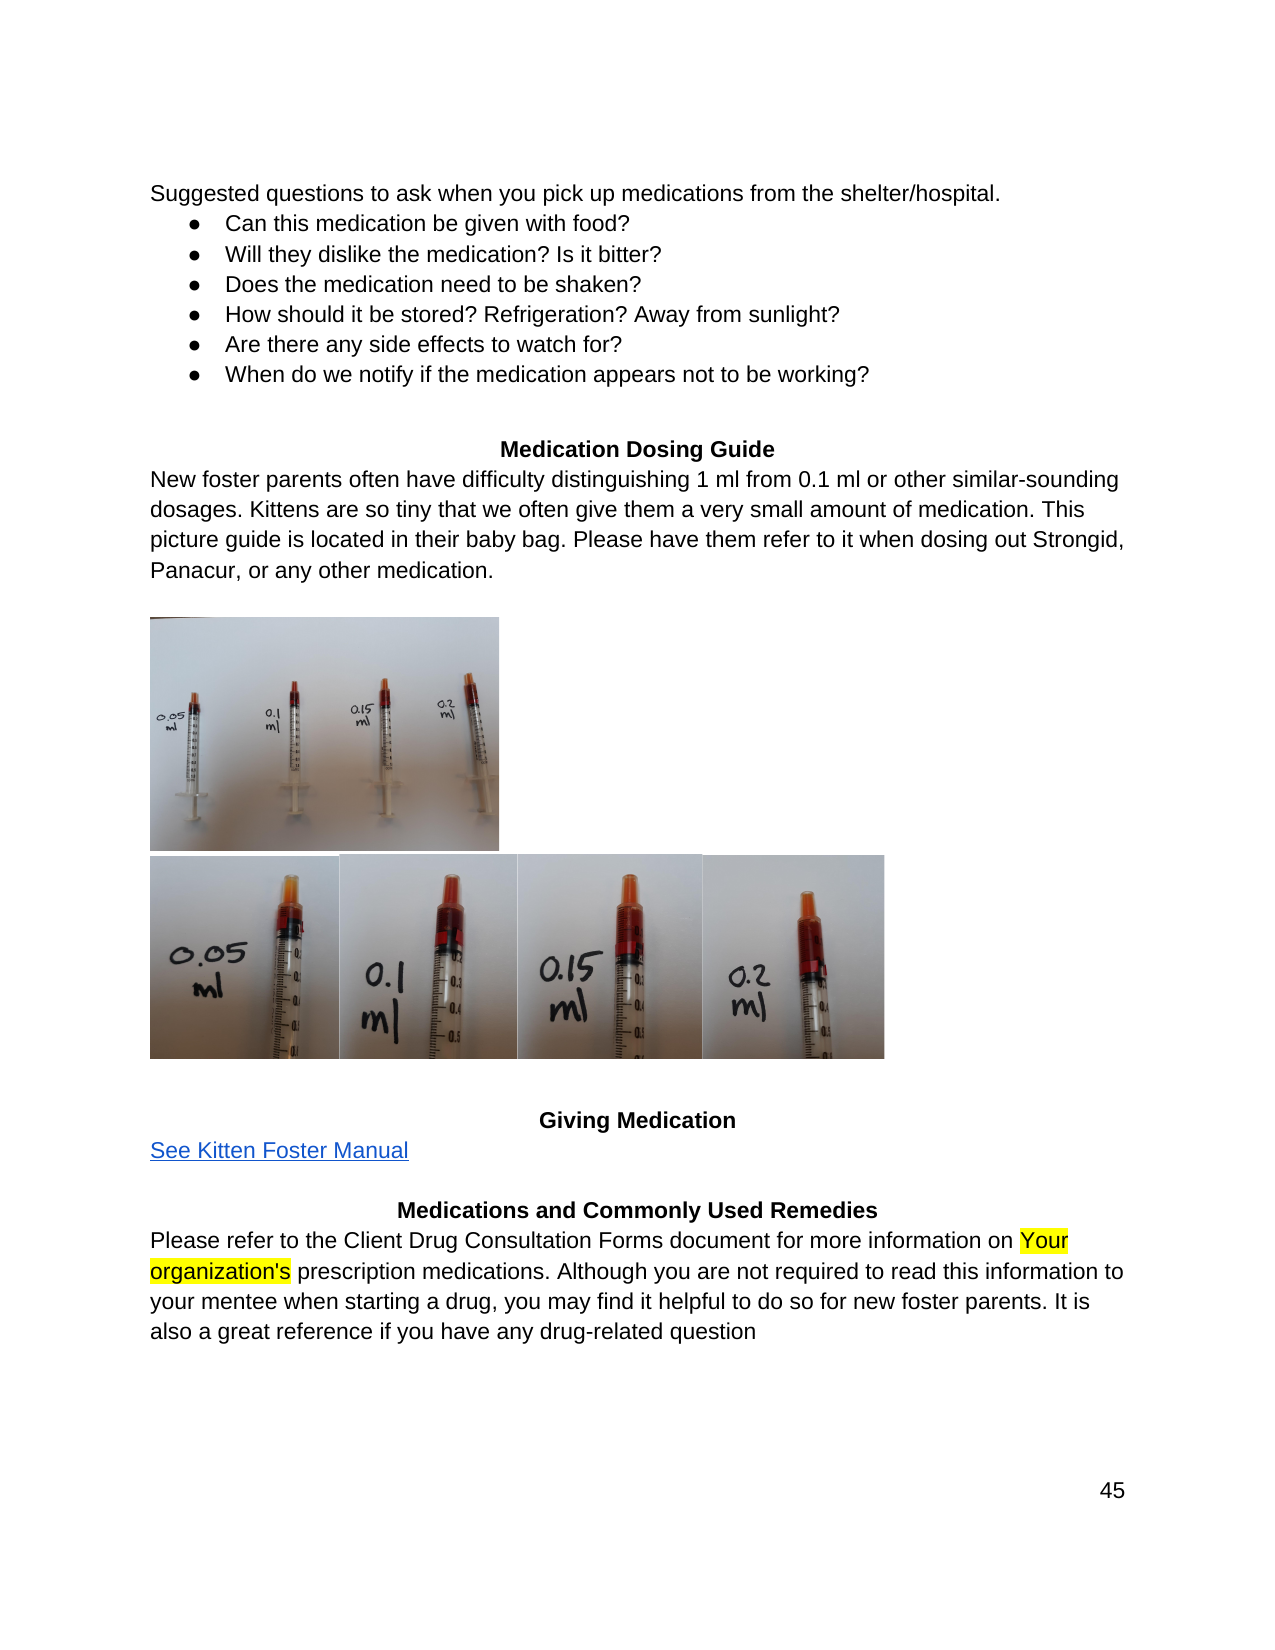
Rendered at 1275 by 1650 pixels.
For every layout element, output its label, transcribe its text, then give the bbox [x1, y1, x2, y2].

list Are there any side effects to watch for? [187, 331, 1125, 358]
subtitle Giving Medication [150, 1107, 1125, 1133]
text Suggested questions to ask when you pick up medications from the shelter/hospital. [150, 180, 1125, 207]
text Please refer to the Client Drug Consultation Forms document for more information on Your organization's prescription medications. Although you are not required to read this information to your mentee when starting a drug, you may find it helpful to do so for new foster parents. It is also a great reference if you have any drug-related question [150, 1227, 1125, 1344]
subtitle Medications and Commonly Used Remedies [150, 1197, 1125, 1223]
list How should it be stored? Refrigeration? Away from sunlight? [187, 301, 1125, 327]
subtitle Medication Dosing Guide [150, 436, 1125, 462]
list When do we notify if the medication appears not to be working? [187, 361, 1125, 388]
picture [150, 617, 500, 851]
text See Kitten Foster Manual [150, 1137, 1125, 1163]
picture [150, 854, 885, 1059]
list Does the medication need to be shaken? [187, 271, 1125, 297]
text New foster parents often have difficulty distinguishing 1 ml from 0.1 ml or other similar-sounding dosages. Kittens are so tiny that we often give them a very small amount of medication. This picture guide is located in their baby bag. Please have them refer to it when dosing out Strongid, Panacur, or any other medication. [150, 466, 1125, 583]
list Will they dislike the medication? Is it bitter? [187, 241, 1125, 267]
list Can this medication be given with food? [187, 210, 1125, 237]
